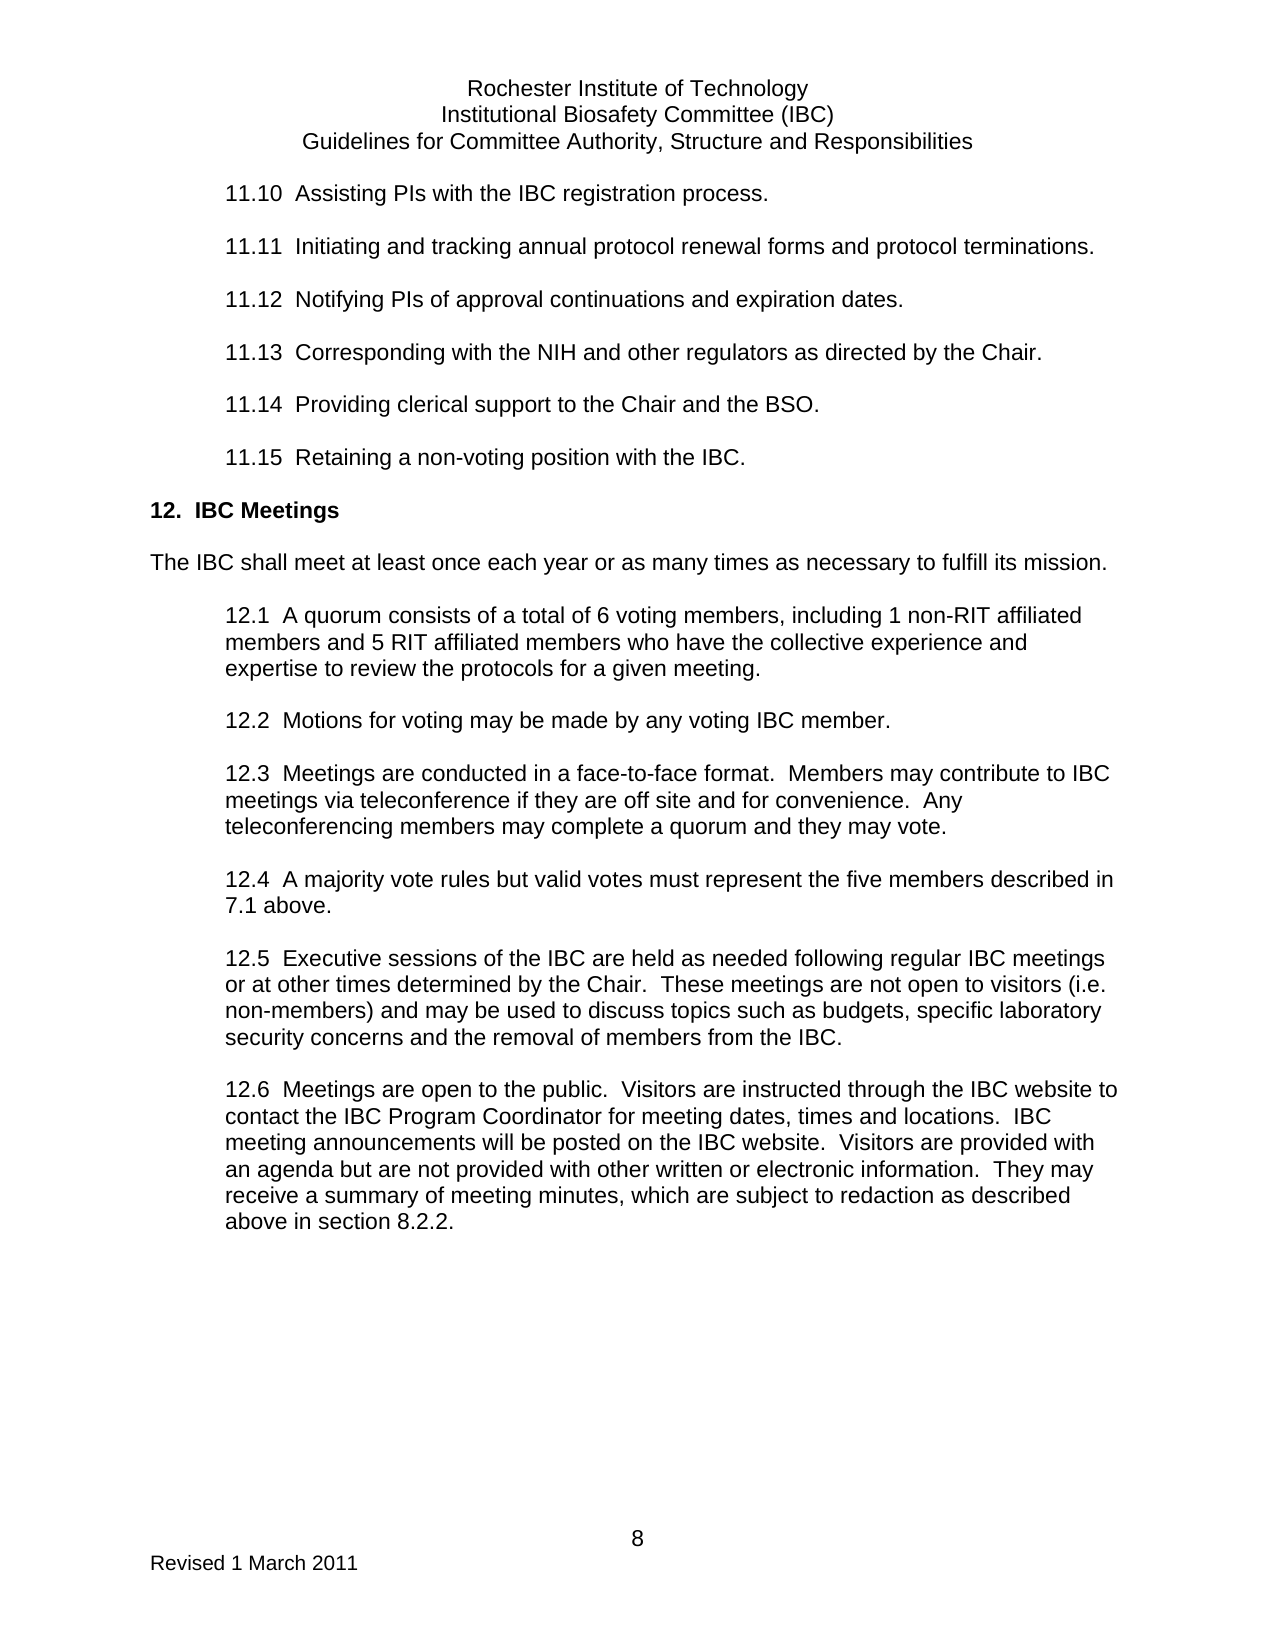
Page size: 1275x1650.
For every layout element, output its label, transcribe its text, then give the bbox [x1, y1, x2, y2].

text 12.2 Motions for voting may be made by any voting IBC member. [225, 707, 1125, 734]
text 12.1 A quorum consists of a total of 6 voting members, including 1 non-RIT affiliated members and 5 RIT affiliated members who have the collective experience and expertise to review the protocols for a given meeting. [225, 602, 1125, 681]
text 12.3 Meetings are conducted in a face-to-face format. Members may contribute to IBC meetings via teleconference if they are off site and for convenience. Any teleconferencing members may complete a quorum and they may vote. [225, 760, 1125, 839]
text 11.15 Retaining a non-voting position with the IBC. [150, 444, 1125, 470]
text 11.10 Assisting PIs with the IBC registration process. [150, 180, 1125, 207]
text 11.14 Providing clerical support to the Chair and the BSO. [150, 391, 1125, 418]
text 11.11 Initiating and tracking annual protocol renewal forms and protocol terminations. [150, 233, 1125, 259]
text 11.13 Corresponding with the NIH and other regulators as directed by the Chair. [150, 338, 1125, 365]
text 12.5 Executive sessions of the IBC are held as needed following regular IBC meetings or at other times determined by the Chair. These meetings are not open to visitors (i.e. [225, 945, 1125, 997]
text non-members) and may be used to discuss topics such as budgets, specific laboratory security concerns and the removal of members from the IBC. [225, 997, 1125, 1050]
text The IBC shall meet at least once each year or as many times as necessary to fulfill its mission. [150, 549, 1125, 576]
text 12.4 A majority vote rules but valid votes must represent the five members described in 7.1 above. [225, 866, 1125, 918]
text 12.6 Meetings are open to the public. Visitors are instructed through the IBC website to contact the IBC Program Coordinator for meeting dates, times and locations. IBC meeting announcements will be posted on the IBC website. Visitors are provided with an agenda but are not provided with other written or electronic information. They may receive a summary of meeting minutes, which are subject to redaction as described above in section 8.2.2. [225, 1076, 1125, 1234]
text 12. IBC Meetings [150, 497, 1125, 523]
text 11.12 Notifying PIs of approval continuations and expiration dates. [150, 286, 1125, 312]
